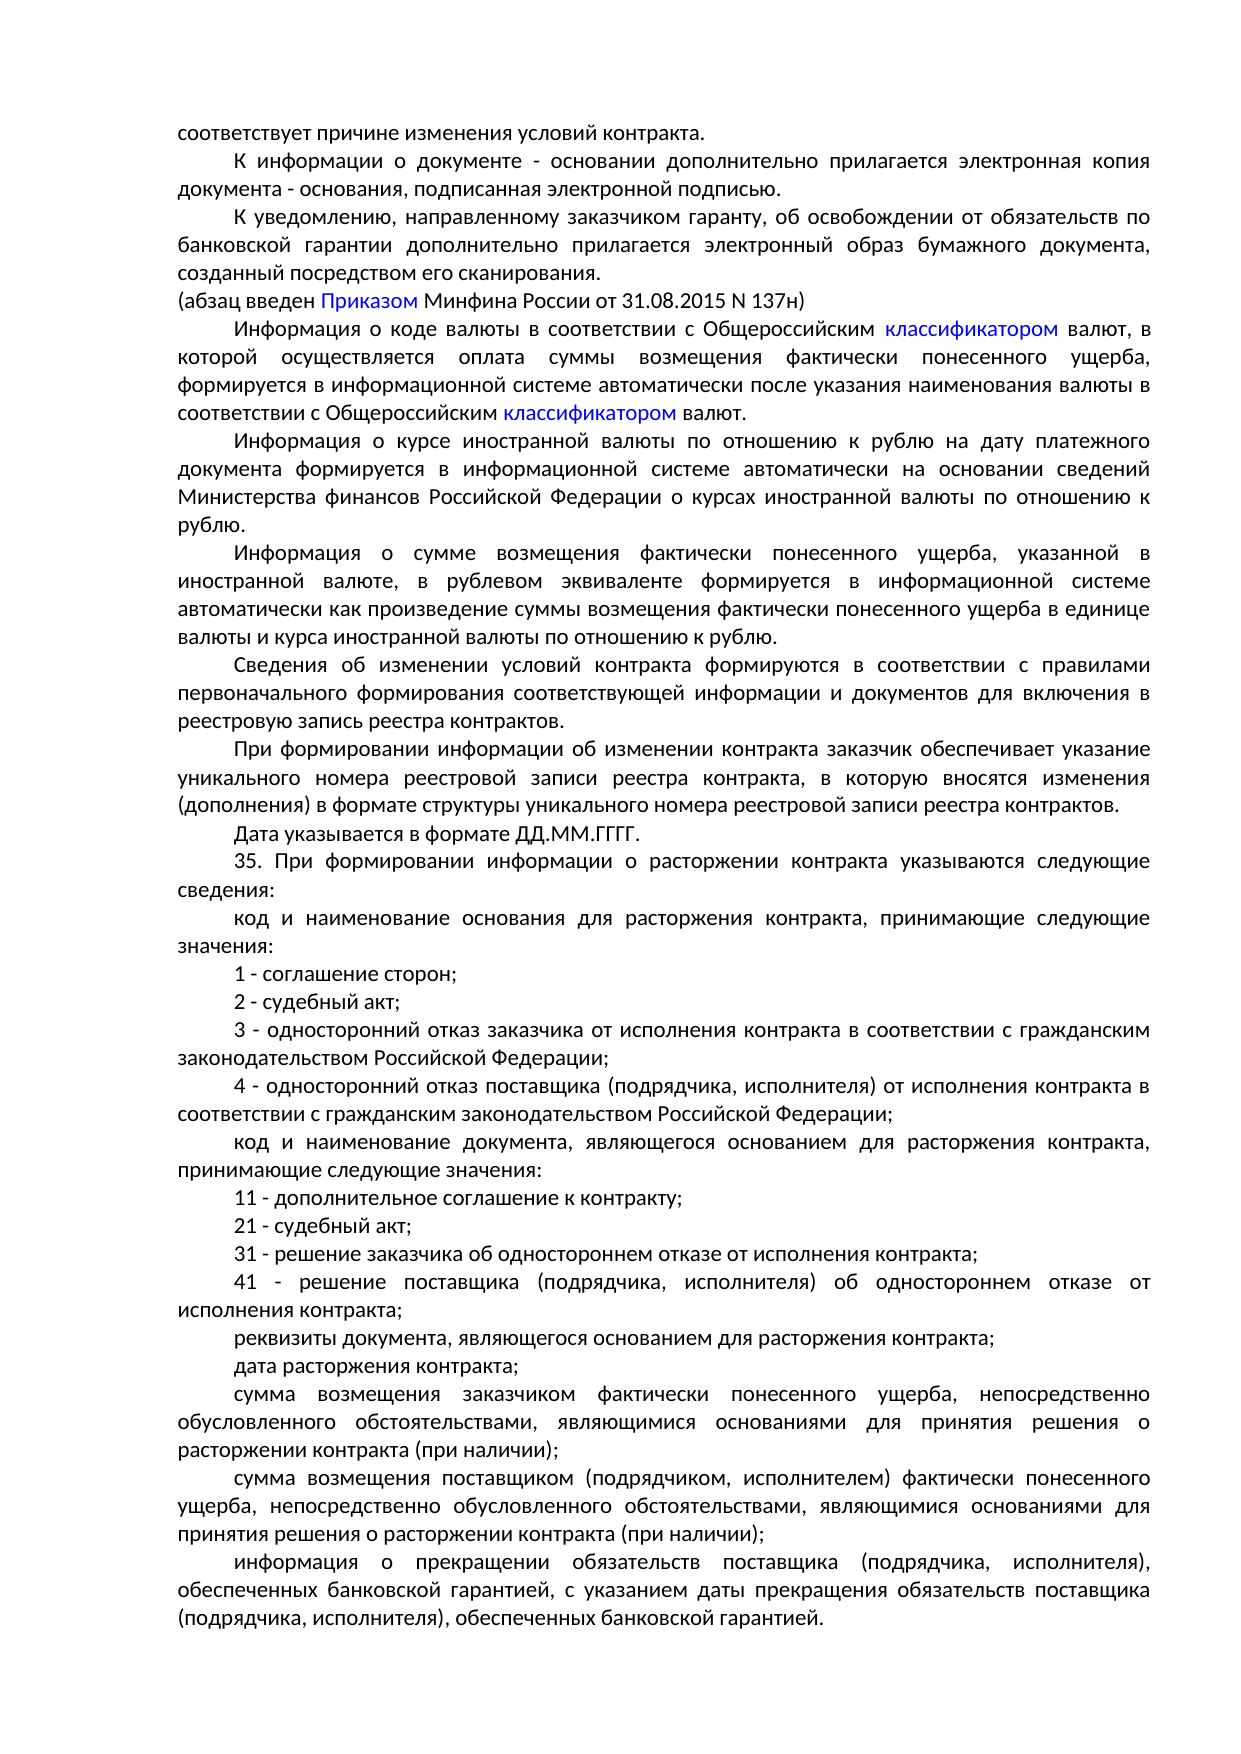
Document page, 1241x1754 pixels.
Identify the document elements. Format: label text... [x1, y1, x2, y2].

text Сведения об изменении условий контракта формируются в соответствии с правилами первоначального формирования соответствующей информации и документов для включения в реестровую запись реестра контрактов. [177, 651, 1152, 734]
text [177, 118, 1152, 146]
text сумма возмещения заказчиком фактически понесенного ущерба, непосредственно обусловленного обстоятельствами, являющимися основаниями для принятия решения о расторжении контракта (при наличии); [177, 1379, 1152, 1463]
text 2 - судебный акт; [177, 987, 1152, 1015]
text К информации о документе - основании дополнительно прилагается электронная копия документа - основания, подписанная электронной подписью. [177, 146, 1152, 202]
text реквизиты документа, являющегося основанием для расторжения контракта; [177, 1323, 1152, 1351]
text Дата указывается в формате ДД.ММ.ГГГГ. [177, 819, 1152, 847]
text дата расторжения контракта; [177, 1351, 1152, 1379]
text 31 - решение заказчика об одностороннем отказе от исполнения контракта; [177, 1239, 1152, 1267]
text 21 - судебный акт; [177, 1211, 1152, 1239]
text 1 - соглашение сторон; [177, 959, 1152, 987]
text К уведомлению, направленному заказчиком гаранту, об освобождении от обязательств по банковской гарантии дополнительно прилагается электронный образ бумажного документа, созданный посредством его сканирования. [177, 202, 1152, 286]
text код и наименование основания для расторжения контракта, принимающие следующие значения: [177, 903, 1152, 959]
text 35. При формировании информации о расторжении контракта указываются следующие сведения: [177, 847, 1152, 903]
text 11 - дополнительное соглашение к контракту; [177, 1183, 1152, 1211]
text При формировании информации об изменении контракта заказчик обеспечивает указание уникального номера реестровой записи реестра контракта, в которую вносятся изменения (дополнения) в формате структуры уникального номера реестровой записи реестра контрактов. [177, 734, 1152, 819]
text информация о прекращении обязательств поставщика (подрядчика, исполнителя), обеспеченных банковской гарантией, с указанием даты прекращения обязательств поставщика (подрядчика, исполнителя), обеспеченных банковской гарантией. [177, 1547, 1152, 1631]
text Информация о сумме возмещения фактически понесенного ущерба, указанной в иностранной валюте, в рублевом эквиваленте формируется в информационной системе автоматически как произведение суммы возмещения фактически понесенного ущерба в единице валюты и курса иностранной валюты по отношению к рублю. [177, 538, 1152, 651]
text 3 - односторонний отказ заказчика от исполнения контракта в соответствии с гражданским законодательством Российской Федерации; [177, 1015, 1152, 1071]
text 41 - решение поставщика (подрядчика, исполнителя) об одностороннем отказе от исполнения контракта; [177, 1267, 1152, 1323]
text (абзац введен Приказом Минфина России от 31.08.2015 N 137н) [177, 286, 1152, 314]
text 4 - односторонний отказ поставщика (подрядчика, исполнителя) от исполнения контракта в соответствии с гражданским законодательством Российской Федерации; [177, 1071, 1152, 1127]
text Информация о курсе иностранной валюты по отношению к рублю на дату платежного документа формируется в информационной системе автоматически на основании сведений Министерства финансов Российской Федерации о курсах иностранной валюты по отношению к рублю. [177, 426, 1152, 538]
text сумма возмещения поставщиком (подрядчиком, исполнителем) фактически понесенного ущерба, непосредственно обусловленного обстоятельствами, являющимися основаниями для принятия решения о расторжении контракта (при наличии); [177, 1463, 1152, 1547]
text код и наименование документа, являющегося основанием для расторжения контракта, принимающие следующие значения: [177, 1127, 1152, 1183]
text Информация о коде валюты в соответствии с Общероссийским классификатором валют, в которой осуществляется оплата суммы возмещения фактически понесенного ущерба, формируется в информационной системе автоматически после указания наименования валюты в соответствии с Общероссийским классификатором валют. [177, 314, 1152, 426]
